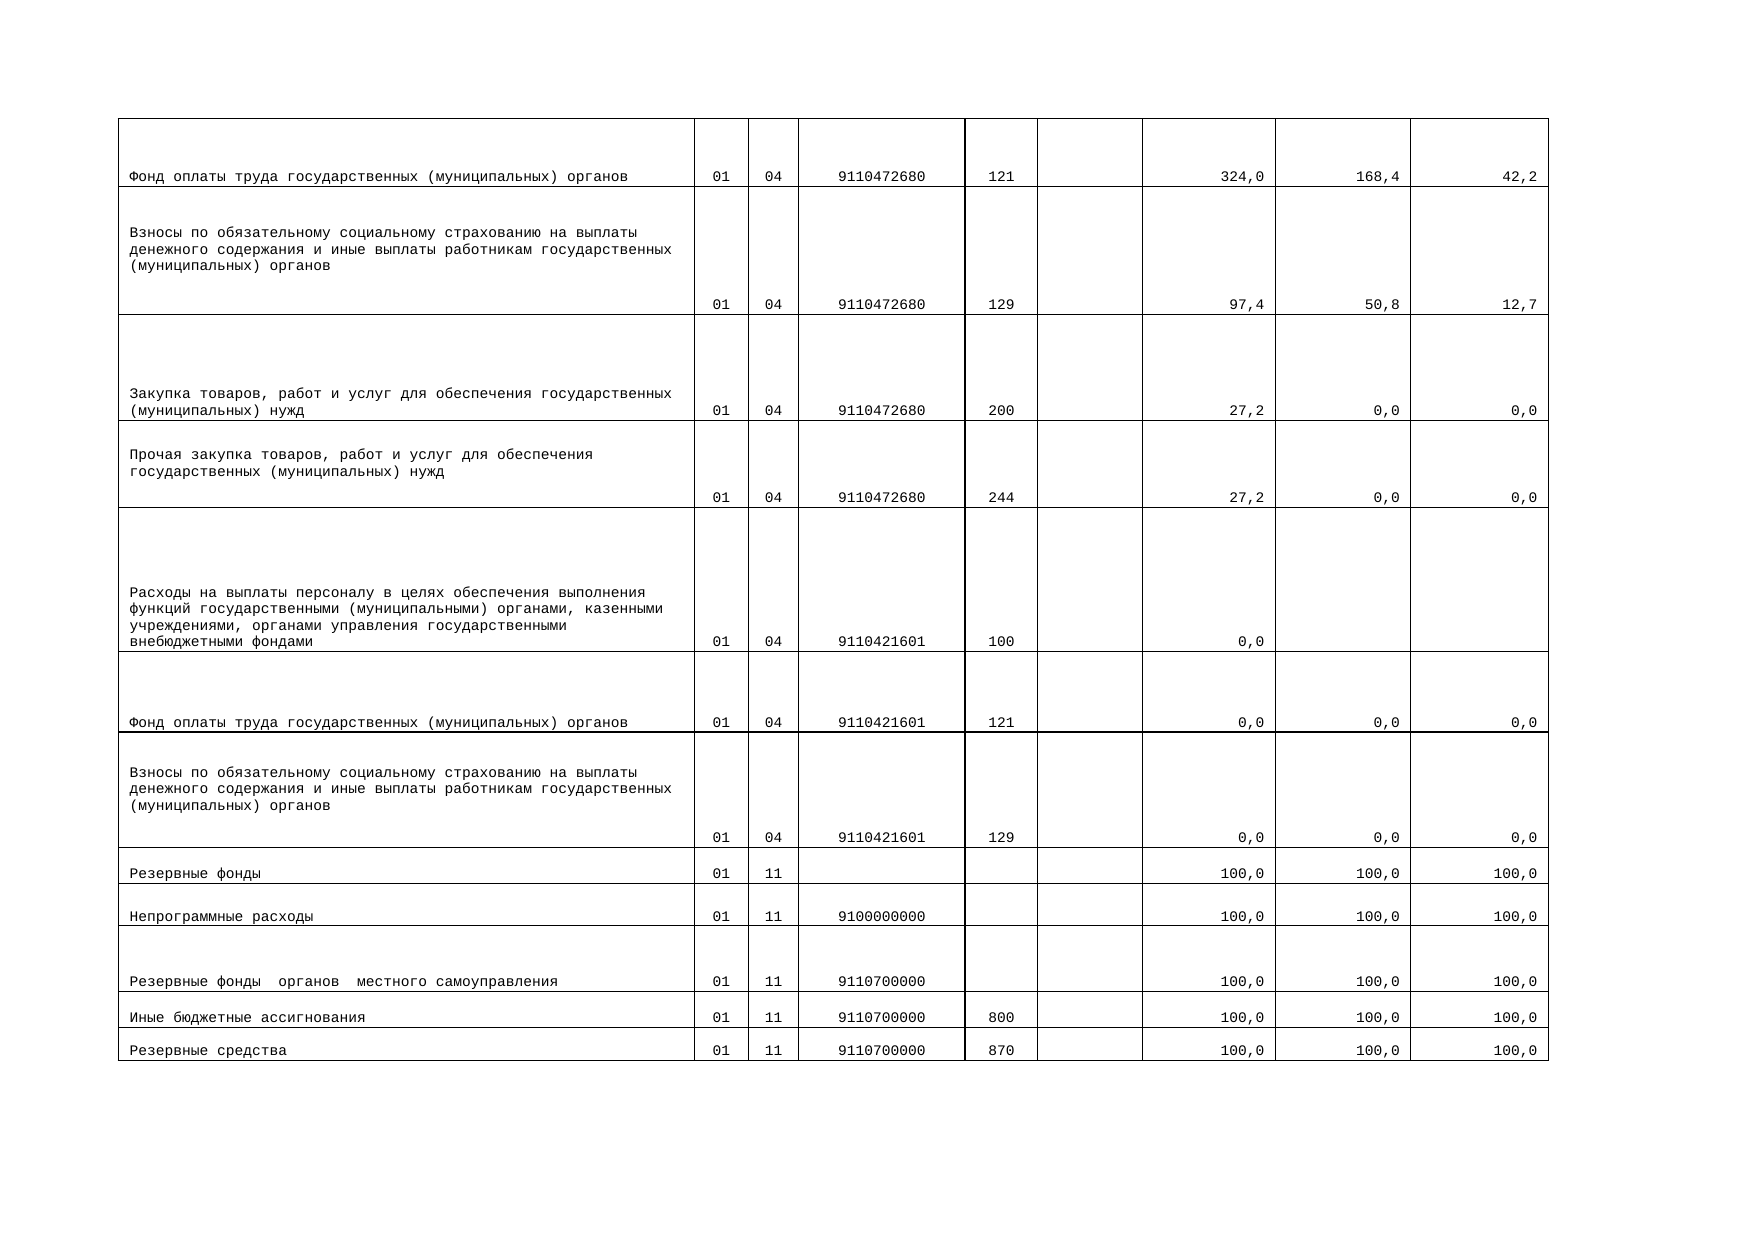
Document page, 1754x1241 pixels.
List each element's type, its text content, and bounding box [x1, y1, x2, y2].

table_cell [966, 848, 1037, 883]
table_cell [1038, 652, 1142, 731]
table_cell 11 [749, 926, 798, 991]
table_cell 100,0 [1276, 992, 1410, 1027]
table_cell 121 [966, 119, 1037, 186]
table_cell 01 [695, 992, 748, 1027]
table_cell 100,0 [1276, 1028, 1410, 1060]
table_cell Резервные фонды органов местного самоуправления [119, 926, 694, 991]
table_cell 0,0 [1276, 421, 1410, 507]
table_cell 100,0 [1276, 848, 1410, 883]
table_cell [1038, 119, 1142, 186]
table_cell [1038, 733, 1142, 847]
table_cell 100,0 [1143, 848, 1275, 883]
table_cell Фонд оплаты труда государственных (муниципальных) органов [119, 119, 694, 186]
table_cell 800 [966, 992, 1037, 1027]
table_cell 168,4 [1276, 119, 1410, 186]
table_cell 100,0 [1143, 1028, 1275, 1060]
table_cell 01 [695, 652, 748, 731]
table_cell 04 [749, 187, 798, 313]
table_cell [1038, 884, 1142, 925]
table_cell 9100000000 [799, 884, 964, 925]
table_cell 04 [749, 733, 798, 847]
table_cell 121 [966, 652, 1037, 731]
table_cell 100 [966, 508, 1037, 651]
table_cell [1038, 1028, 1142, 1060]
table_cell 01 [695, 884, 748, 925]
table_cell Резервные фонды [119, 848, 694, 883]
table_cell 01 [695, 1028, 748, 1060]
table_cell 324,0 [1143, 119, 1275, 186]
table_cell 01 [695, 421, 748, 507]
table_cell 9110700000 [799, 1028, 964, 1060]
table_cell 01 [695, 848, 748, 883]
table_cell 129 [966, 187, 1037, 313]
table_cell 04 [749, 652, 798, 731]
table_cell 100,0 [1411, 1028, 1548, 1060]
table_cell 01 [695, 926, 748, 991]
table_cell 0,0 [1143, 652, 1275, 731]
table_cell 129 [966, 733, 1037, 847]
table_cell [1038, 315, 1142, 420]
table_cell 100,0 [1276, 884, 1410, 925]
table_cell 0,0 [1143, 508, 1275, 651]
table_cell 0,0 [1143, 733, 1275, 847]
table_cell 01 [695, 508, 748, 651]
table_cell 27,2 [1143, 421, 1275, 507]
table_cell 27,2 [1143, 315, 1275, 420]
table_cell 0,0 [1276, 315, 1410, 420]
table_cell 100,0 [1143, 992, 1275, 1027]
table_cell 01 [695, 119, 748, 186]
table_cell 04 [749, 315, 798, 420]
table_cell 12,7 [1411, 187, 1548, 313]
table_cell Фонд оплаты труда государственных (муниципальных) органов [119, 652, 694, 731]
table_cell 200 [966, 315, 1037, 420]
table_cell 97,4 [1143, 187, 1275, 313]
table_cell [799, 848, 964, 883]
table_cell 01 [695, 187, 748, 313]
table_cell 9110472680 [799, 119, 964, 186]
table_cell [1038, 508, 1142, 651]
table_cell 04 [749, 119, 798, 186]
table_cell 100,0 [1411, 926, 1548, 991]
table_cell 100,0 [1276, 926, 1410, 991]
table_cell [1038, 926, 1142, 991]
table_cell 01 [695, 733, 748, 847]
table_cell 01 [695, 315, 748, 420]
table_cell 11 [749, 992, 798, 1027]
table_cell [1411, 508, 1548, 651]
table_cell 9110421601 [799, 652, 964, 731]
table_cell Закупка товаров, работ и услуг для обеспечения государственных (муниципальных) нужд [119, 315, 694, 420]
table_cell 0,0 [1411, 733, 1548, 847]
table_cell 100,0 [1143, 926, 1275, 991]
table_cell 0,0 [1411, 315, 1548, 420]
table_cell [1276, 508, 1410, 651]
table_cell 100,0 [1411, 992, 1548, 1027]
table_cell Взносы по обязательному социальному страхованию на выплаты денежного содержания и иные выплаты работникам государственных (муниципальных) органов [119, 187, 694, 313]
table_cell 0,0 [1411, 421, 1548, 507]
table_cell 04 [749, 508, 798, 651]
table_cell Иные бюджетные ассигнования [119, 992, 694, 1027]
table_cell [1038, 421, 1142, 507]
table_cell Резервные средства [119, 1028, 694, 1060]
table_cell Расходы на выплаты персоналу в целях обеспечения выполнения функций государственными (муниципальными) органами, казенными учреждениями, органами управления государственными внебюджетными фондами [119, 508, 694, 651]
table_cell 50,8 [1276, 187, 1410, 313]
table_cell 0,0 [1276, 652, 1410, 731]
table_cell 9110421601 [799, 733, 964, 847]
table_cell 100,0 [1411, 848, 1548, 883]
table_cell 100,0 [1143, 884, 1275, 925]
table_cell [966, 884, 1037, 925]
table_cell Непрограммные расходы [119, 884, 694, 925]
table_cell Прочая закупка товаров, работ и услуг для обеспечения государственных (муниципальных) нужд [119, 421, 694, 507]
table_cell [1038, 187, 1142, 313]
table_cell 9110421601 [799, 508, 964, 651]
table_cell 9110472680 [799, 421, 964, 507]
table_cell 870 [966, 1028, 1037, 1060]
table_cell 9110472680 [799, 187, 964, 313]
table_cell 100,0 [1411, 884, 1548, 925]
table_cell 11 [749, 1028, 798, 1060]
table_cell 9110472680 [799, 315, 964, 420]
table_cell 04 [749, 421, 798, 507]
table_cell 9110700000 [799, 992, 964, 1027]
table_cell 42,2 [1411, 119, 1548, 186]
table_cell Взносы по обязательному социальному страхованию на выплаты денежного содержания и иные выплаты работникам государственных (муниципальных) органов [119, 733, 694, 847]
table_cell 244 [966, 421, 1037, 507]
table_cell 11 [749, 848, 798, 883]
table_cell [1038, 848, 1142, 883]
table_cell [1038, 992, 1142, 1027]
table_cell 11 [749, 884, 798, 925]
table_cell [966, 926, 1037, 991]
table_cell 0,0 [1276, 733, 1410, 847]
table_cell 9110700000 [799, 926, 964, 991]
table_cell 0,0 [1411, 652, 1548, 731]
